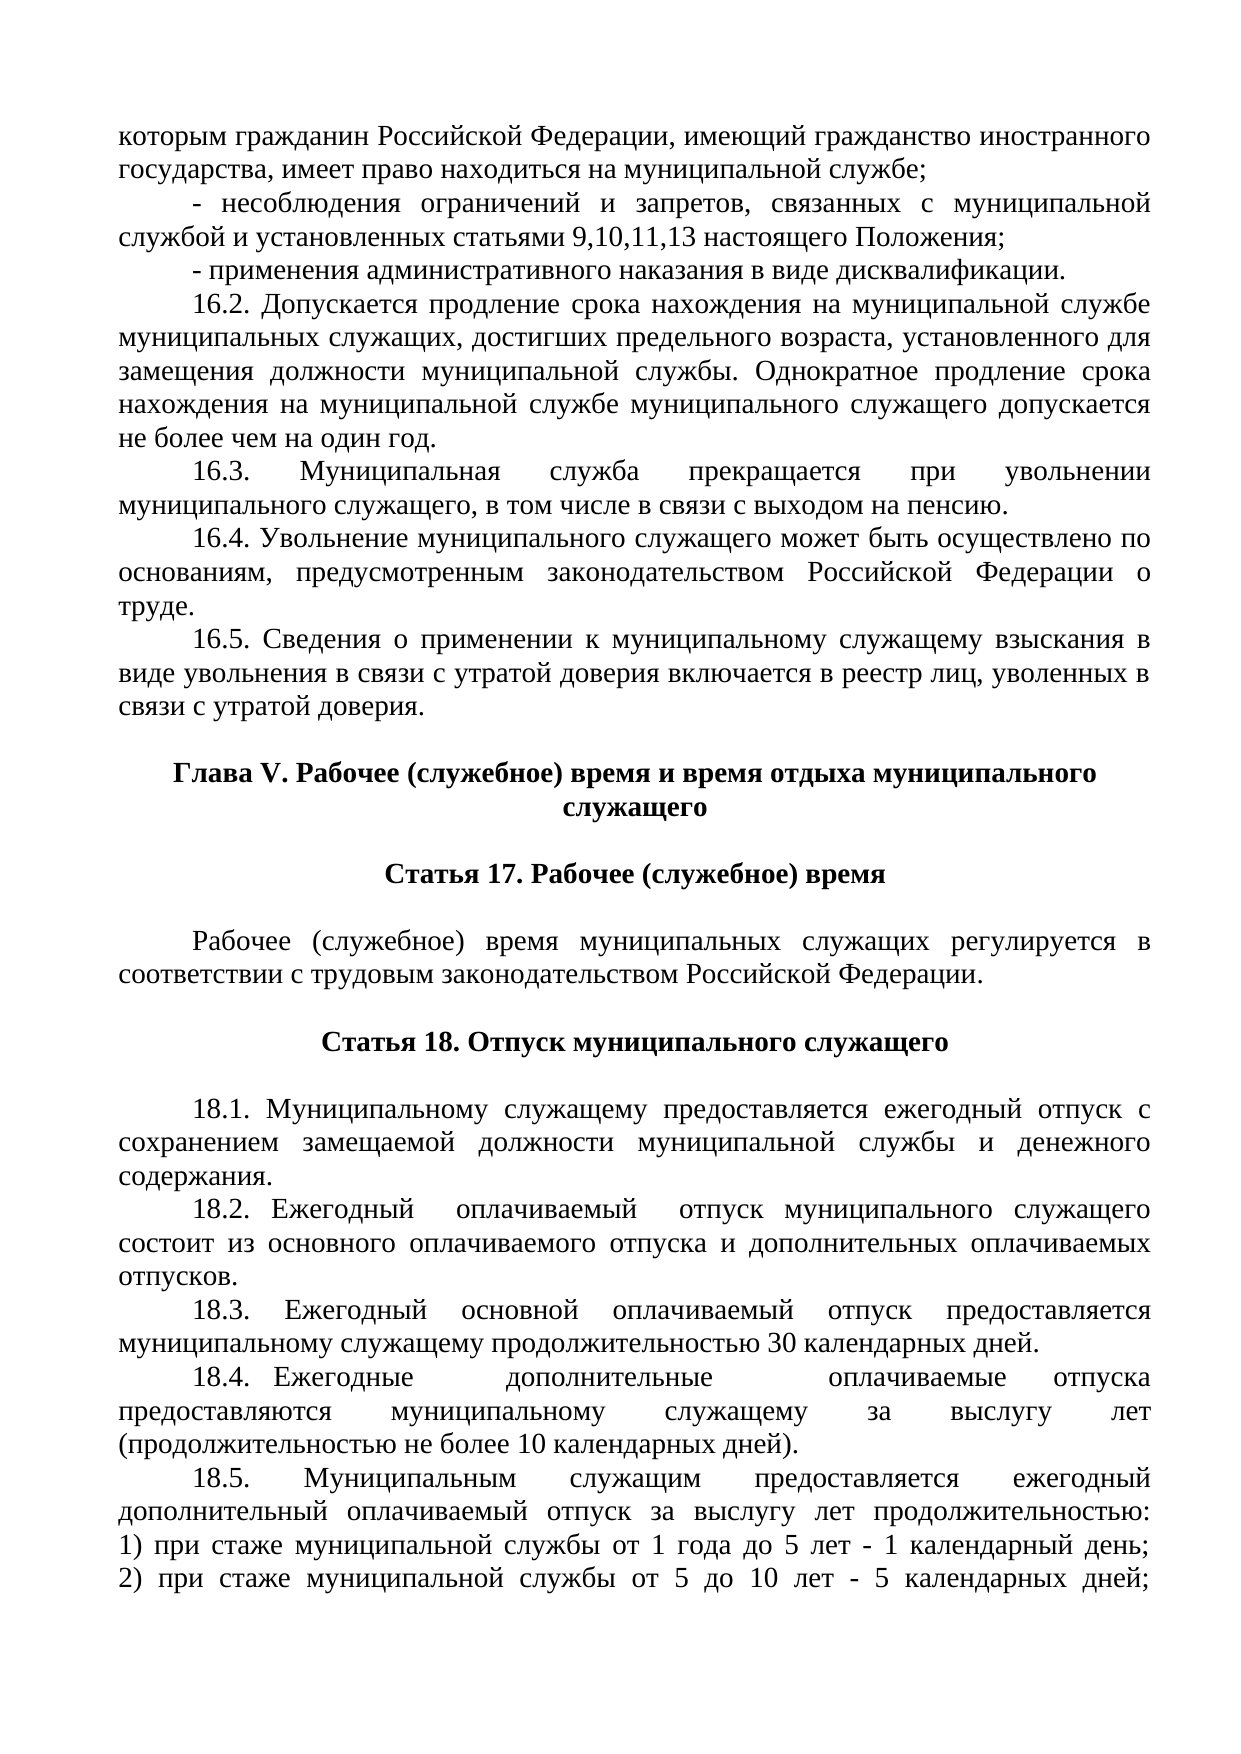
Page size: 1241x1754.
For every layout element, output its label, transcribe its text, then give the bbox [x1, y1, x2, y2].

text - применения административного наказания в виде дисквалификации. [118, 252, 1152, 286]
text 18.2. Ежегодный оплачиваемый отпуск муниципального служащего состоит из основного оплачиваемого отпуска и дополнительных оплачиваемых отпусков. [118, 1191, 1152, 1292]
text 18.3. Ежегодный основной оплачиваемый отпуск предоставляется муниципальному служащему продолжительностью 30 календарных дней. [118, 1292, 1152, 1359]
text 16.5. Сведения о применении к муниципальному служащему взыскания в виде увольнения в связи с утратой доверия включается в реестр лиц, уволенных в связи с утратой доверия. [118, 621, 1152, 722]
text Статья 17. Рабочее (служебное) время [118, 856, 1152, 889]
text Рабочее (служебное) время муниципальных служащих регулируется в соответствии с трудовым законодательством Российской Федерации. [118, 923, 1152, 990]
text Статья 18. Отпуск муниципального служащего [118, 1024, 1152, 1057]
text - несоблюдения ограничений и запретов, связанных с муниципальной службой и установленных статьями 9,10,11,13 настоящего Положения; [118, 185, 1152, 252]
text 16.3. Муниципальная служба прекращается при увольнении муниципального служащего, в том числе в связи с выходом на пенсию. [118, 453, 1152, 521]
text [118, 1460, 1152, 1594]
text 16.4. Увольнение муниципального служащего может быть осуществлено по основаниям, предусмотренным законодательством Российской Федерации о труде. [118, 521, 1152, 621]
text 16.2. Допускается продление срока нахождения на муниципальной службе муниципальных служащих, достигших предельного возраста, установленного для замещения должности муниципальной службы. Однократное продление срока нахождения на муниципальной службе муниципального служащего допускается не более чем на один год. [118, 286, 1152, 453]
text 18.1. Муниципальному служащему предоставляется ежегодный отпуск с сохранением замещаемой должности муниципальной службы и денежного содержания. [118, 1091, 1152, 1191]
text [118, 118, 1152, 185]
text 18.4. Ежегодные дополнительные оплачиваемые отпуска предоставляются муниципальному служащему за выслугу лет (продолжительностью не более 10 календарных дней). [118, 1359, 1152, 1460]
text Глава V. Рабочее (служебное) время и время отдыха муниципального служащего [118, 755, 1152, 822]
